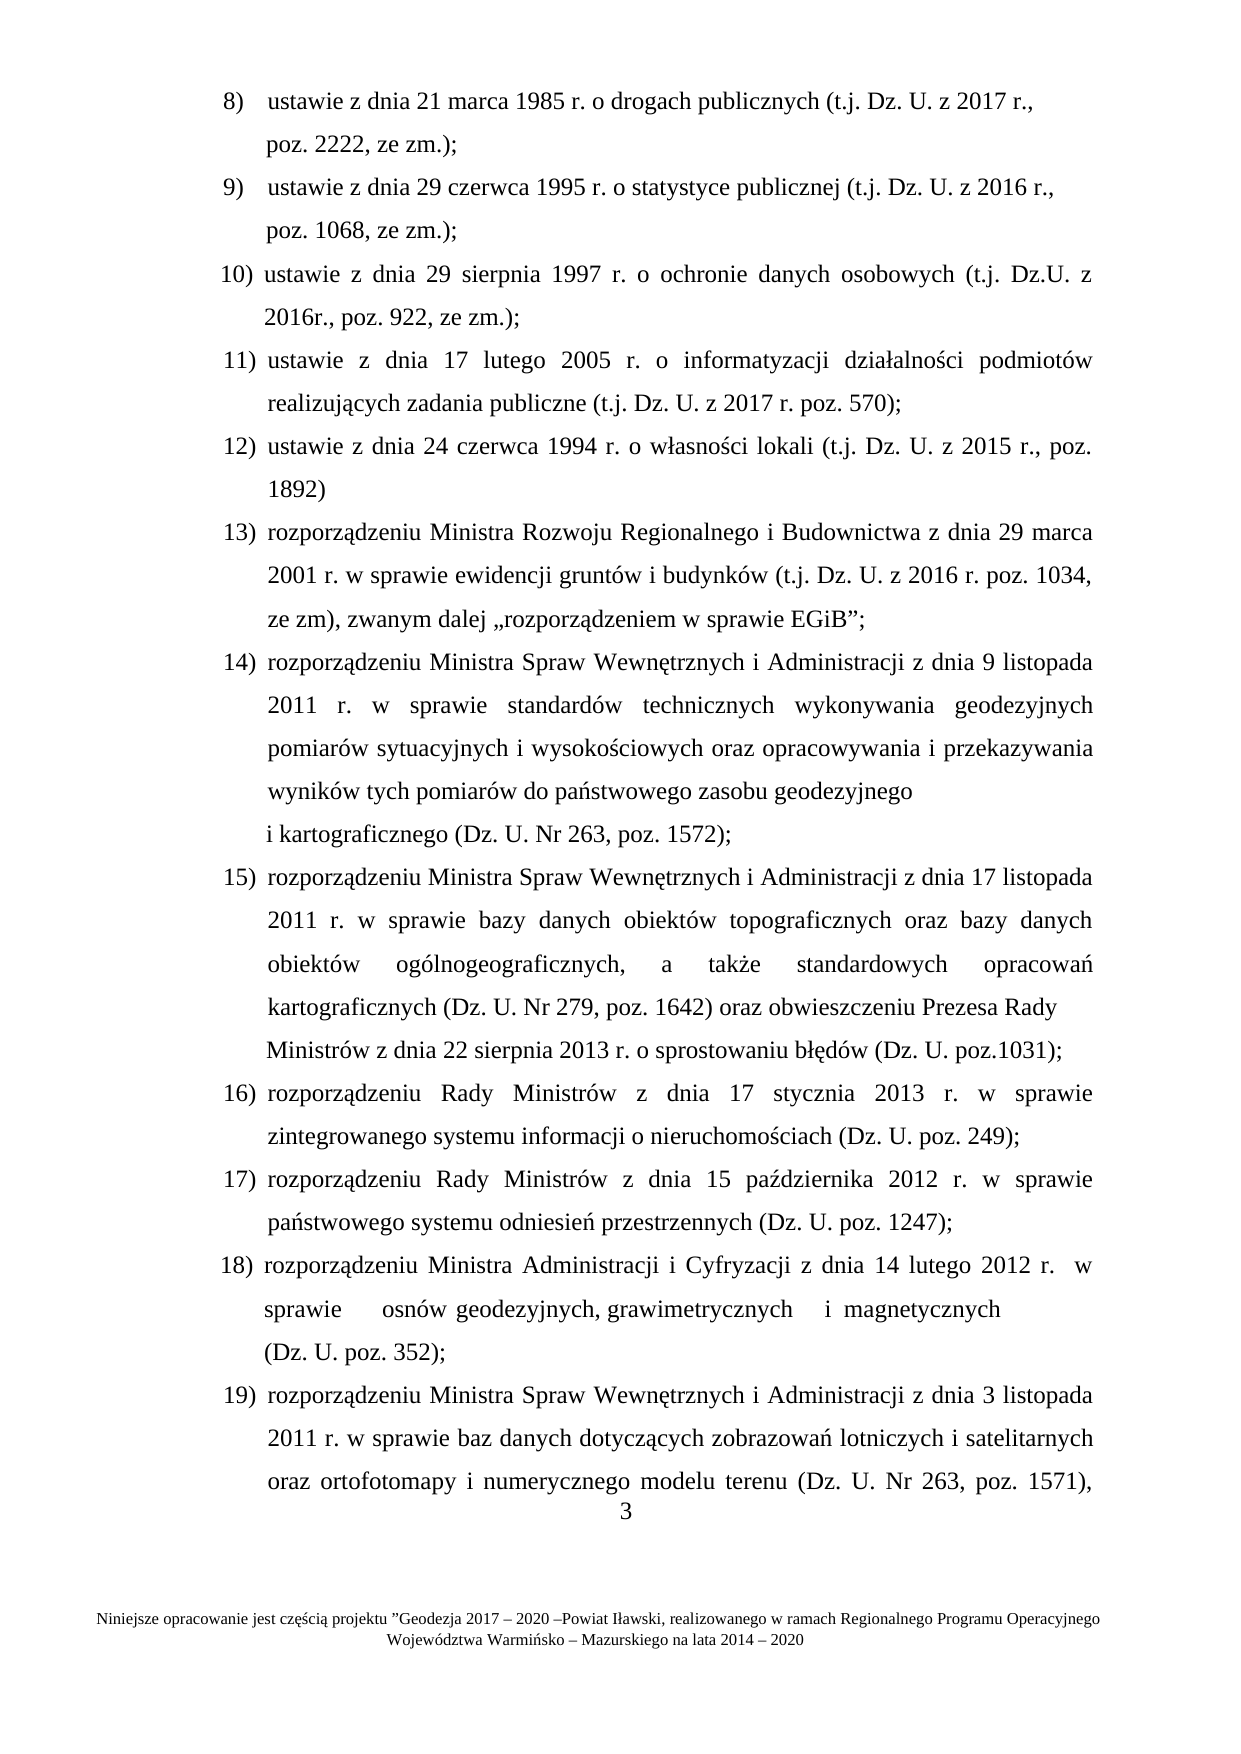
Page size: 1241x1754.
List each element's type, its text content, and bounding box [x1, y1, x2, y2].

text poz. 1068, ze zm.); [266, 216, 1094, 244]
list ustawie z dnia 17 lutego 2005 r. o informatyzacji działalności podmiotów realizujących zadania publiczne (t.j. Dz. U. z 2017 r. poz. 570); [223, 345, 1094, 417]
text poz. 2222, ze zm.); [266, 129, 1094, 158]
list ustawie z dnia 21 marca 1985 r. o drogach publicznych (t.j. Dz. U. z 2017 r., [223, 86, 1094, 115]
list rozporządzeniu Rady Ministrów z dnia 17 stycznia 2013 r. w sprawie zintegrowanego systemu informacji o nieruchomościach (Dz. U. poz. 249); [223, 1078, 1094, 1150]
list rozporządzeniu Ministra Administracji i Cyfryzacji z dnia 14 lutego 2012 r. w sprawie osnów geodezyjnych, grawimetrycznych i magnetycznych [220, 1251, 1094, 1322]
list ustawie z dnia 24 czerwca 1994 r. o własności lokali (t.j. Dz. U. z 2015 r., poz. 1892) [223, 431, 1094, 503]
text (Dz. U. poz. 352); [264, 1337, 1094, 1366]
list ustawie z dnia 29 sierpnia 1997 r. o ochronie danych osobowych (t.j. Dz.U. z 2016r., poz. 922, ze zm.); [220, 259, 1094, 331]
list rozporządzeniu Rady Ministrów z dnia 15 października 2012 r. w sprawie państwowego systemu odniesień przestrzennych (Dz. U. poz. 1247); [223, 1164, 1094, 1236]
text i kartograficznego (Dz. U. Nr 263, poz. 1572); [266, 819, 1094, 848]
list rozporządzeniu Ministra Spraw Wewnętrznych i Administracji z dnia 9 listopada 2011 r. w sprawie standardów technicznych wykonywania geodezyjnych pomiarów sytuacyjnych i wysokościowych oraz opracowywania i przekazywania wyników tych pomiarów do państwowego zasobu geodezyjnego [223, 647, 1094, 805]
list rozporządzeniu Ministra Rozwoju Regionalnego i Budownictwa z dnia 29 marca 2001 r. w sprawie ewidencji gruntów i budynków (t.j. Dz. U. z 2016 r. poz. 1034, ze zm), zwanym dalej „rozporządzeniem w sprawie EGiB”; [223, 517, 1094, 632]
list rozporządzeniu Ministra Spraw Wewnętrznych i Administracji z dnia 17 listopada 2011 r. w sprawie bazy danych obiektów topograficznych oraz bazy danych obiektów ogólnogeograficznych, a także standardowych opracowań kartograficznych (Dz. U. Nr 279, poz. 1642) oraz obwieszczeniu Prezesa Rady [223, 862, 1094, 1021]
text Ministrów z dnia 22 sierpnia 2013 r. o sprostowaniu błędów (Dz. U. poz.1031); [228, 1035, 1101, 1064]
list ustawie z dnia 29 czerwca 1995 r. o statystyce publicznej (t.j. Dz. U. z 2016 r., [223, 172, 1094, 201]
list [223, 1380, 1094, 1495]
